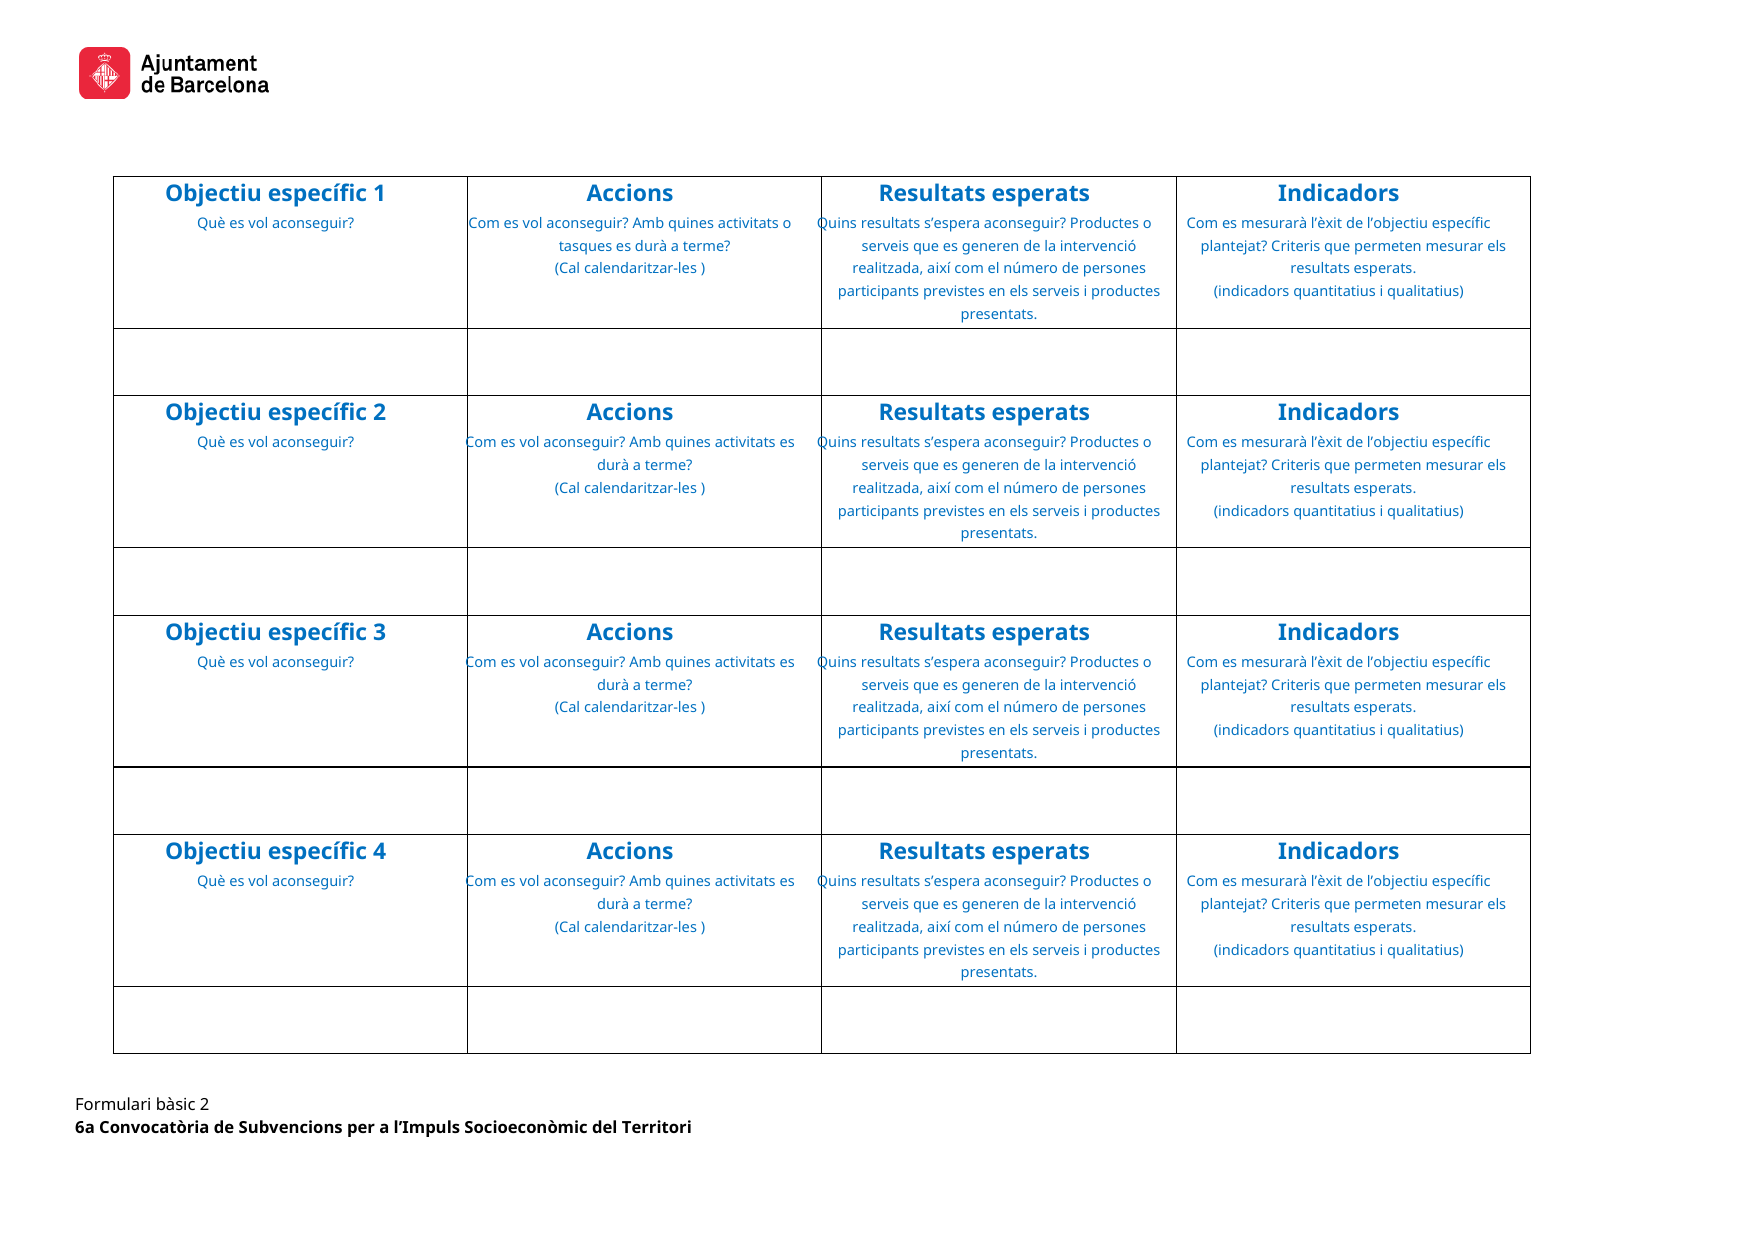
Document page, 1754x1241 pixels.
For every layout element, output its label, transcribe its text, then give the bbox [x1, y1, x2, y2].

table_cell [468, 548, 821, 614]
table_cell [1177, 987, 1530, 1053]
table_cell [468, 768, 821, 834]
table_cell Accions Com es vol aconseguir? Amb quines activitats es durà a terme? (Cal calendaritzar-les ) [468, 396, 821, 547]
table_cell Objectiu específic 2 Què es vol aconseguir? [114, 396, 467, 547]
table_cell [1177, 329, 1530, 395]
table_cell Accions Com es vol aconseguir? Amb quines activitats es durà a terme? (Cal calendaritzar-les ) [468, 616, 821, 766]
table_cell Resultats esperats Quins resultats s’espera aconseguir? Productes o serveis que es generen de la intervenció realitzada, així com el número de persones participants previstes en els serveis i productes presentats. [822, 616, 1176, 766]
table_cell [114, 768, 467, 834]
table_cell [822, 987, 1176, 1053]
table_header Indicadors Com es mesurarà l’èxit de l’objectiu específic plantejat? Criteris que permeten mesurar els resultats esperats. (indicadors quantitatius i qualitatius) [1177, 177, 1530, 328]
table_cell Objectiu específic 3 Què es vol aconseguir? [114, 616, 467, 766]
table_cell [822, 768, 1176, 834]
table_cell Objectiu específic 4 Què es vol aconseguir? [114, 835, 467, 986]
table_cell [822, 329, 1176, 395]
table_cell Indicadors Com es mesurarà l’èxit de l’objectiu específic plantejat? Criteris que permeten mesurar els resultats esperats. (indicadors quantitatius i qualitatius) [1177, 835, 1530, 986]
table_cell Indicadors Com es mesurarà l’èxit de l’objectiu específic plantejat? Criteris que permeten mesurar els resultats esperats. (indicadors quantitatius i qualitatius) [1177, 396, 1530, 547]
table_cell [1177, 768, 1530, 834]
table_header Accions Com es vol aconseguir? Amb quines activitats o tasques es durà a terme? (Cal calendaritzar-les ) [468, 177, 821, 328]
table_cell [468, 329, 821, 395]
table_cell Accions Com es vol aconseguir? Amb quines activitats es durà a terme? (Cal calendaritzar-les ) [468, 835, 821, 986]
table_header Resultats esperats Quins resultats s’espera aconseguir? Productes o serveis que es generen de la intervenció realitzada, així com el número de persones participants previstes en els serveis i productes presentats. [822, 177, 1176, 328]
table_cell [114, 329, 467, 395]
table_cell [468, 987, 821, 1053]
table_cell [114, 548, 467, 614]
table_cell Resultats esperats Quins resultats s’espera aconseguir? Productes o serveis que es generen de la intervenció realitzada, així com el número de persones participants previstes en els serveis i productes presentats. [822, 835, 1176, 986]
table_cell Resultats esperats Quins resultats s’espera aconseguir? Productes o serveis que es generen de la intervenció realitzada, així com el número de persones participants previstes en els serveis i productes presentats. [822, 396, 1176, 547]
table_header Objectiu específic 1 Què es vol aconseguir? [114, 177, 467, 328]
picture [76, 43, 270, 99]
table_cell Indicadors Com es mesurarà l’èxit de l’objectiu específic plantejat? Criteris que permeten mesurar els resultats esperats. (indicadors quantitatius i qualitatius) [1177, 616, 1530, 766]
table_cell [1177, 548, 1530, 614]
table_cell [822, 548, 1176, 614]
table_cell [114, 987, 467, 1053]
